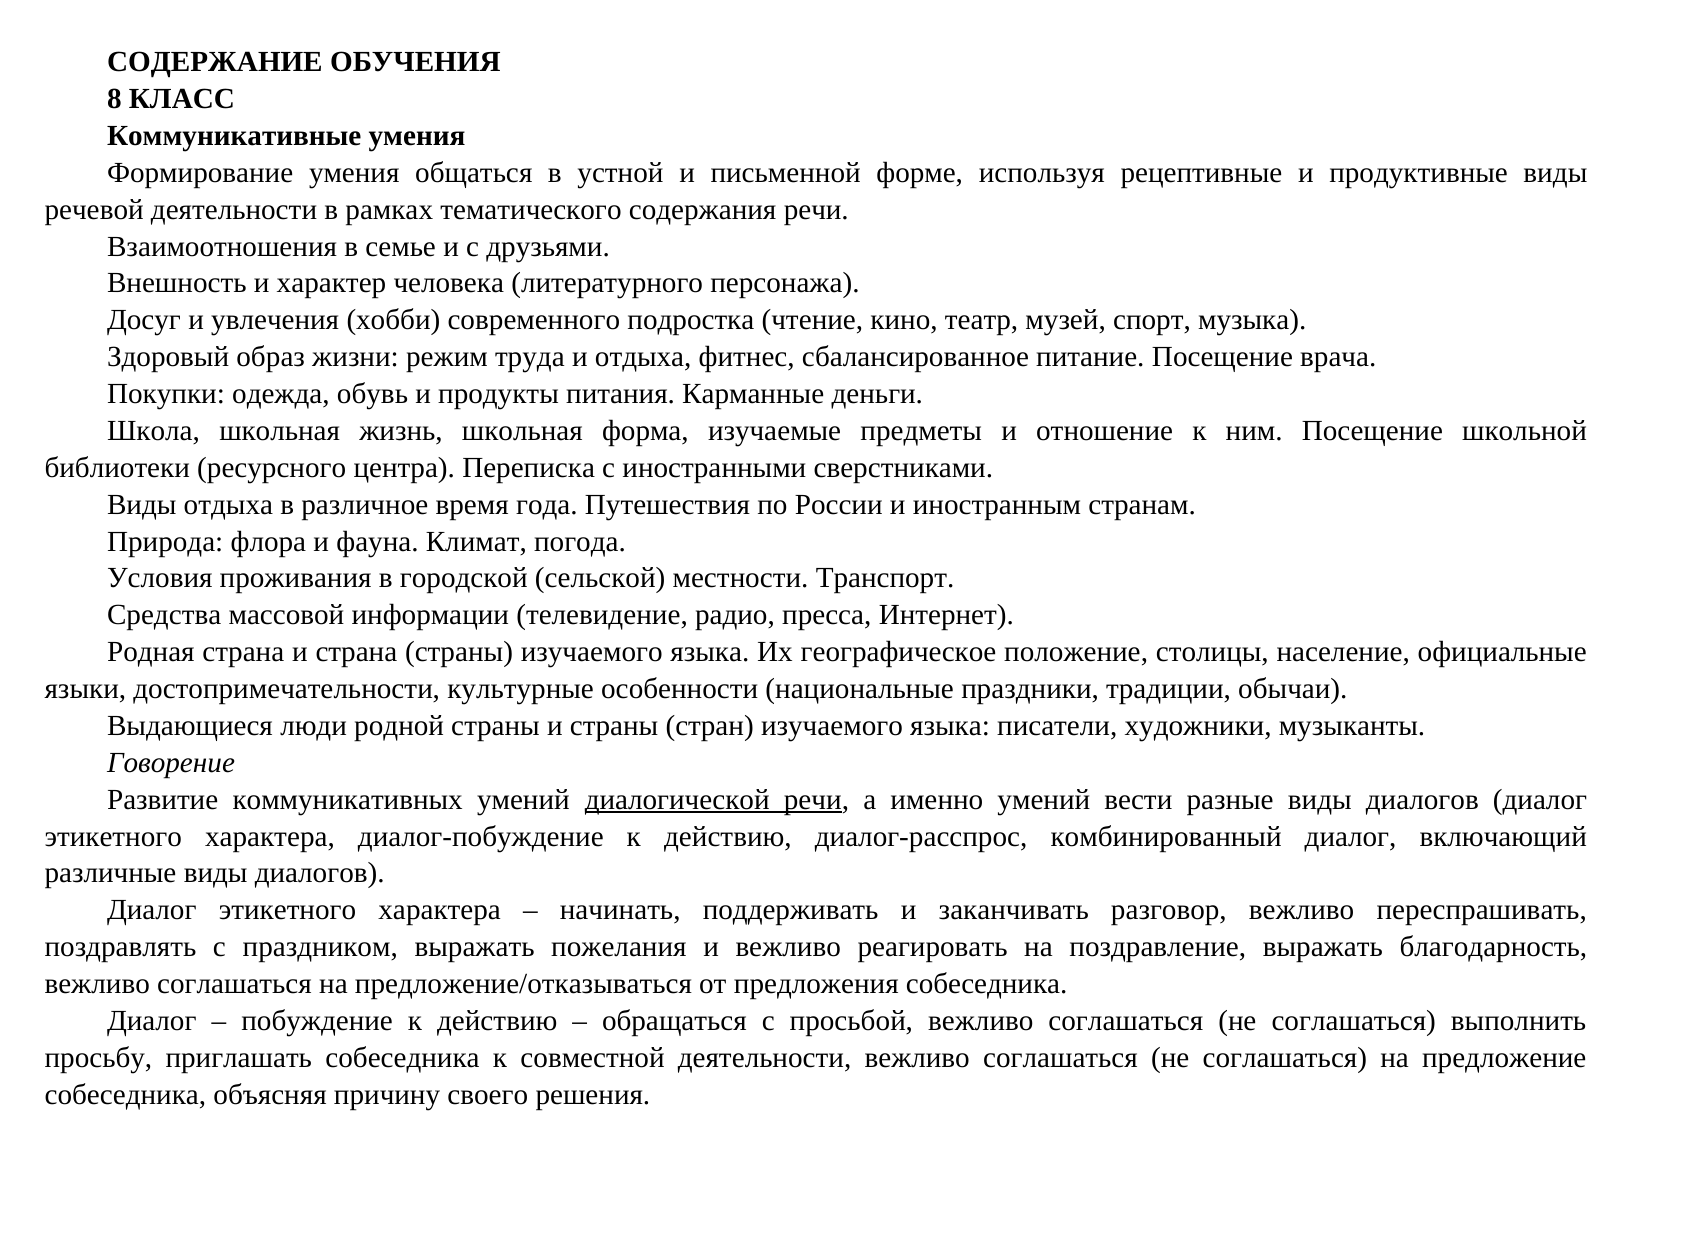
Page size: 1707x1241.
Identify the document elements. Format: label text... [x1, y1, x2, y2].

text Средства массовой информации (телевидение, радио, пресса, Интернет). [44, 597, 1588, 631]
text Говорение [44, 745, 1588, 778]
text Родная страна и страна (страны) изучаемого языка. Их географическое положение, столицы, население, официальные языки, достопримечательности, культурные особенности (национальные праздники, традиции, обычаи). [44, 634, 1588, 705]
text Природа: флора и фауна. Климат, погода. [44, 524, 1588, 557]
text Выдающиеся люди родной страны и страны (стран) изучаемого языка: писатели, художники, музыканты. [44, 708, 1588, 742]
text Внешность и характер человека (литературного персонажа). [44, 266, 1588, 299]
text Диалог этикетного характера – начинать, поддерживать и заканчивать разговор, вежливо переспрашивать, поздравлять с праздником, выражать пожелания и вежливо реагировать на поздравление, выражать благодарность, вежливо соглашаться на предложение/отказываться от предложения собеседника. [44, 892, 1588, 1000]
text Взаимоотношения в семье и с друзьями. [44, 229, 1588, 262]
text Диалог – побуждение к действию – обращаться с просьбой, вежливо соглашаться (не соглашаться) выполнить просьбу, приглашать собеседника к совместной деятельности, вежливо соглашаться (не соглашаться) на предложение собеседника, объясняя причину своего решения. [44, 1003, 1588, 1110]
text Виды отдыха в различное время года. Путешествия по России и иностранным странам. [44, 487, 1588, 520]
text 8 КЛАСС [44, 81, 1588, 115]
text Досуг и увлечения (хобби) современного подростка (чтение, кино, театр, музей, спорт, музыка). [44, 302, 1588, 336]
text Условия проживания в городской (сельской) местности. Транспорт. [44, 561, 1588, 594]
text СОДЕРЖАНИЕ ОБУЧЕНИЯ [44, 44, 1588, 78]
text Покупки: одежда, обувь и продукты питания. Карманные деньги. [44, 376, 1588, 410]
text Развитие коммуникативных умений диалогической речи, а именно умений вести разные виды диалогов (диалог этикетного характера, диалог-побуждение к действию, диалог-расспрос, комбинированный диалог, включающий различные виды диалогов). [44, 782, 1588, 889]
text Здоровый образ жизни: режим труда и отдыха, фитнес, сбалансированное питание. Посещение врача. [44, 339, 1588, 373]
text Формирование умения общаться в устной и письменной форме, используя рецептивные и продуктивные виды речевой деятельности в рамках тематического содержания речи. [44, 155, 1588, 225]
text Коммуникативные умения [44, 118, 1588, 152]
text Школа, школьная жизнь, школьная форма, изучаемые предметы и отношение к ним. Посещение школьной библиотеки (ресурсного центра). Переписка с иностранными сверстниками. [44, 413, 1588, 483]
